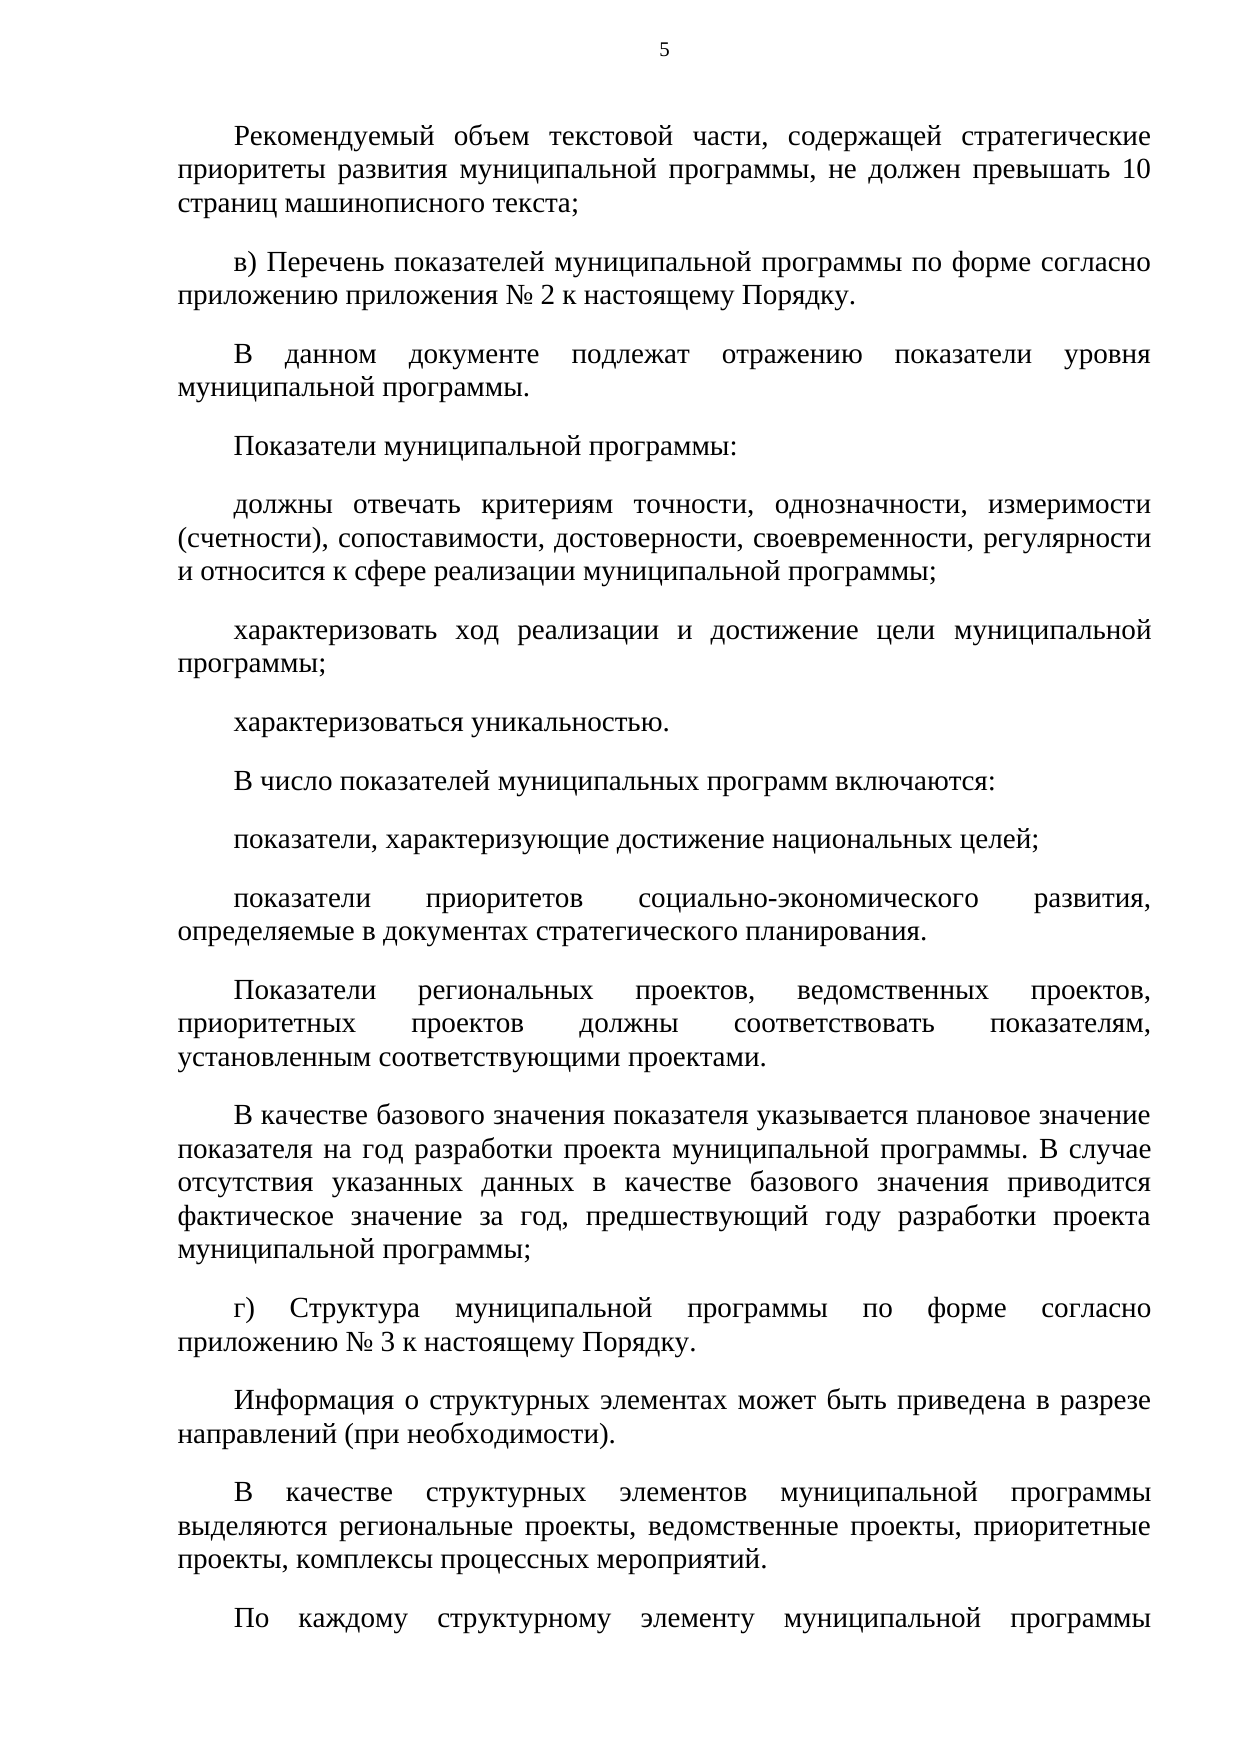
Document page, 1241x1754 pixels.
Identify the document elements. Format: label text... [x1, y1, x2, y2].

text показатели, характеризующие достижение национальных целей; [177, 821, 1152, 855]
text В данном документе подлежат отражению показатели уровня муниципальной программы. [177, 336, 1152, 403]
text г) Структура муниципальной программы по форме согласно приложению № 3 к настоящему Порядку. [177, 1290, 1152, 1357]
text В качестве структурных элементов муниципальной программы выделяются региональные проекты, ведомственные проекты, приоритетные проекты, комплексы процессных мероприятий. [177, 1474, 1152, 1575]
text в) Перечень показателей муниципальной программы по форме согласно приложению приложения № 2 к настоящему Порядку. [177, 244, 1152, 311]
text В качестве базового значения показателя указывается плановое значение показателя на год разработки проекта муниципальной программы. В случае отсутствия указанных данных в качестве базового значения приводится фактическое значение за год, предшествующий году разработки проекта муниципальной программы; [177, 1097, 1152, 1265]
text показатели приоритетов социально-экономического развития, определяемые в документах стратегического планирования. [177, 880, 1152, 947]
text характеризоваться уникальностью. [177, 704, 1152, 738]
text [177, 1600, 1152, 1633]
text В число показателей муниципальных программ включаются: [177, 763, 1152, 796]
text Показатели региональных проектов, ведомственных проектов, приоритетных проектов должны соответствовать показателям, установленным соответствующими проектами. [177, 972, 1152, 1072]
text Рекомендуемый объем текстовой части, содержащей стратегические приоритеты развития муниципальной программы, не должен превышать 10 страниц машинописного текста; [177, 118, 1152, 219]
text Информация о структурных элементах может быть приведена в разрезе направлений (при необходимости). [177, 1382, 1152, 1449]
text характеризовать ход реализации и достижение цели муниципальной программы; [177, 612, 1152, 679]
text Показатели муниципальной программы: [177, 428, 1152, 461]
text должны отвечать критериям точности, однозначности, измеримости (счетности), сопоставимости, достоверности, своевременности, регулярности и относится к сфере реализации муниципальной программы; [177, 486, 1152, 587]
